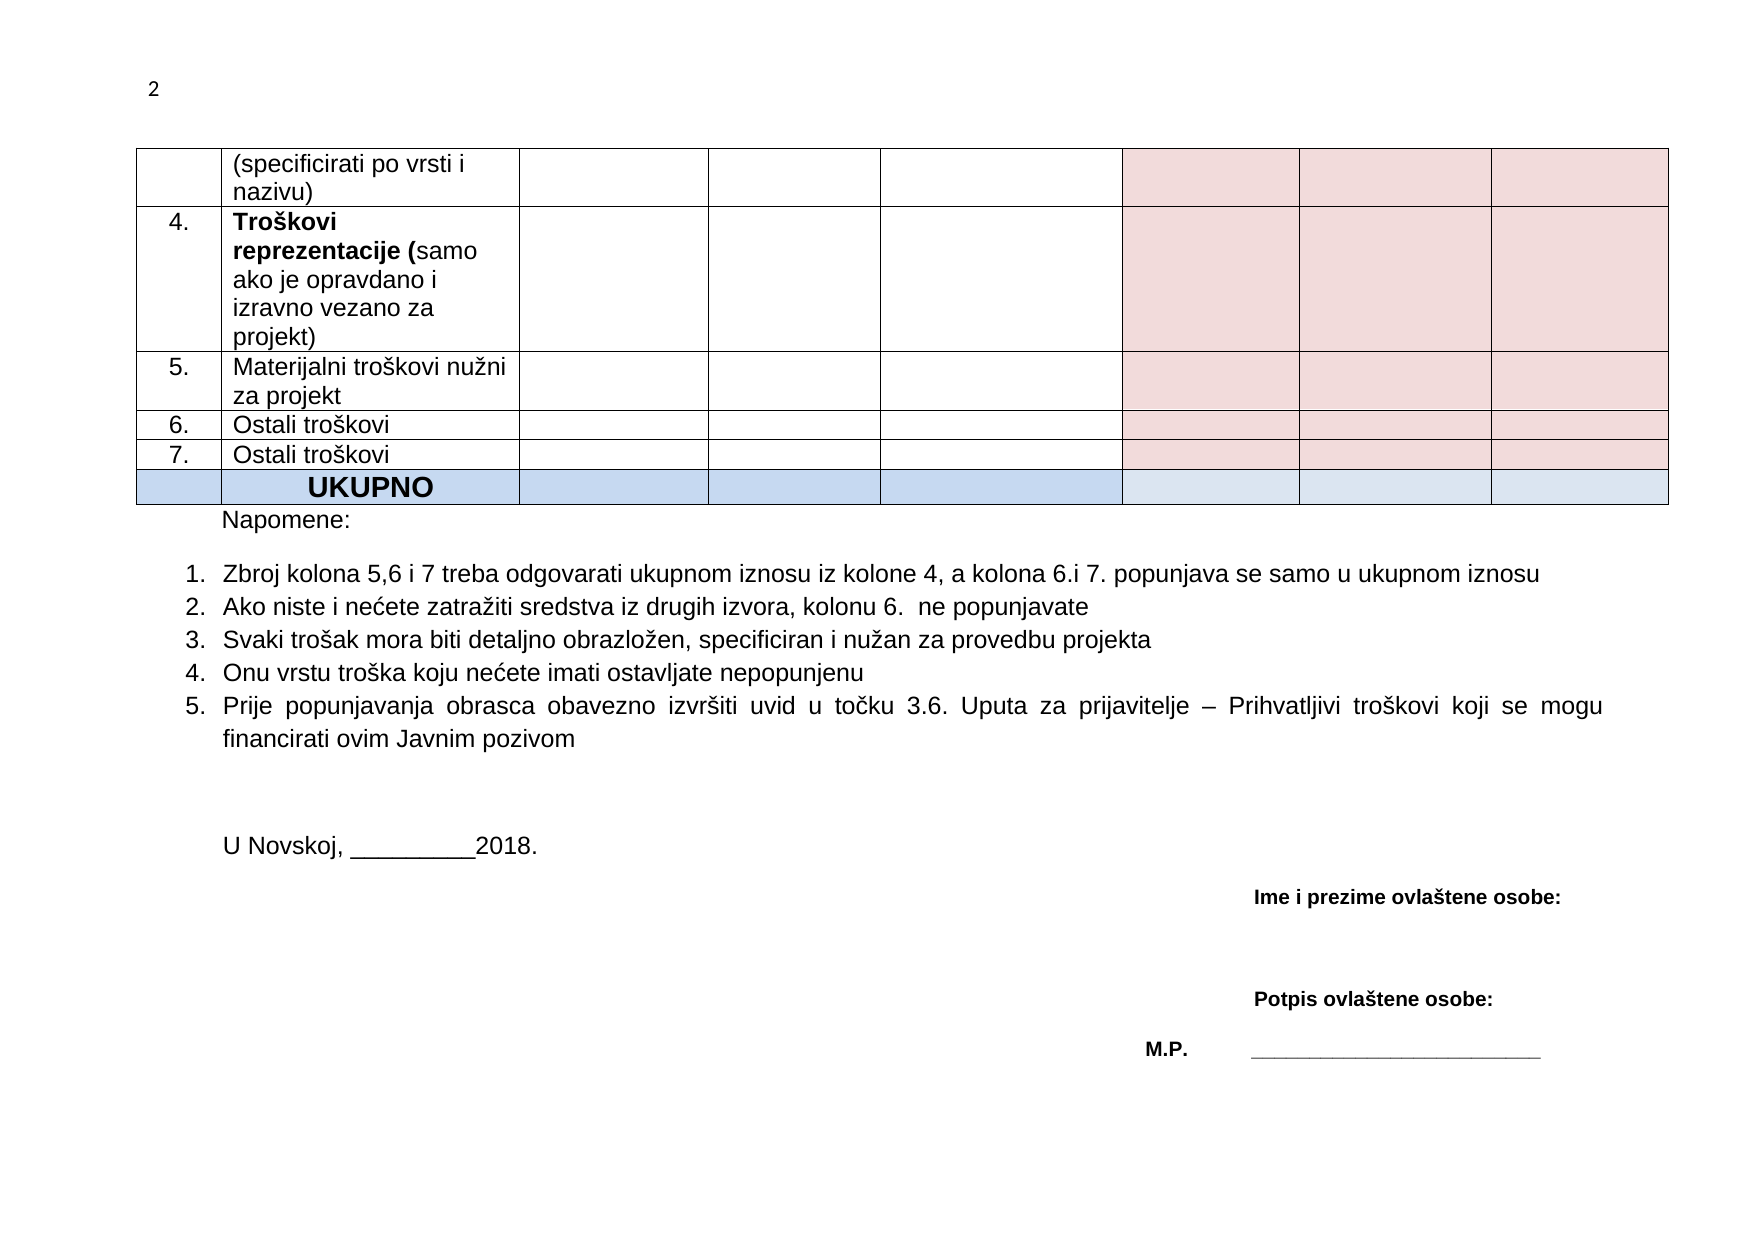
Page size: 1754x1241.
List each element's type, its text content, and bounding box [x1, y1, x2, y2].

table_cell UKUPNO [222, 470, 519, 504]
table_cell [1492, 411, 1668, 439]
table_cell [1300, 411, 1491, 439]
table_cell 4. [137, 207, 221, 351]
table_cell [1300, 470, 1491, 504]
table_cell Ostali troškovi [222, 411, 519, 439]
table_cell Ostali troškovi [222, 440, 519, 469]
table_cell [1492, 207, 1668, 351]
table_cell [1123, 352, 1299, 409]
table_cell [881, 149, 1122, 206]
table_cell [1123, 207, 1299, 351]
text U Novskoj, _________2018. [223, 831, 1606, 860]
list Svaki trošak mora biti detaljno obrazložen, specificiran i nužan za provedbu projekta [185, 624, 1606, 653]
table_cell [1123, 149, 1299, 206]
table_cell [222, 149, 519, 206]
table_cell [709, 207, 880, 351]
table_cell [1492, 352, 1668, 409]
table_cell [1300, 352, 1491, 409]
table_cell [709, 470, 880, 504]
table_cell [520, 207, 708, 351]
table_cell [137, 470, 221, 504]
table_cell [881, 207, 1122, 351]
table_cell [1492, 149, 1668, 206]
list Ako niste i nećete zatražiti sredstva iz drugih izvora, kolonu 6. ne popunjavate [185, 592, 1606, 620]
table_cell [881, 440, 1122, 469]
list Zbroj kolona 5,6 i 7 treba odgovarati ukupnom iznosu iz kolone 4, a kolona 6.i 7. popunjava se samo u ukupnom iznosu [185, 558, 1606, 587]
table_cell [1123, 411, 1299, 439]
table_cell [709, 352, 880, 409]
text Napomene: [148, 505, 1606, 533]
table_cell Troškovi reprezentacije (samo ako je opravdano i izravno vezano za projekt) [222, 207, 519, 351]
table_cell [520, 440, 708, 469]
table_cell [881, 470, 1122, 504]
table_cell [520, 149, 708, 206]
text Potpis ovlaštene osobe: [148, 987, 1606, 1011]
table_cell [520, 352, 708, 409]
table_cell [881, 352, 1122, 409]
table_cell [520, 470, 708, 504]
table_cell 3. [137, 149, 221, 206]
table_cell [1300, 207, 1491, 351]
table_cell [1300, 440, 1491, 469]
table_cell [520, 411, 708, 439]
table_cell 7. [137, 440, 221, 469]
table_cell [881, 411, 1122, 439]
list Onu vrstu troška koju nećete imati ostavljate nepopunjenu [185, 658, 1606, 686]
table_cell 5. [137, 352, 221, 409]
table_cell [1123, 440, 1299, 469]
text Ime i prezime ovlaštene osobe: [148, 885, 1606, 909]
list Prije popunjavanja obrasca obavezno izvršiti uvid u točku 3.6. Uputa za prijavitelje – Prihvatljivi troškovi koji se mogu financirati ovim Javnim pozivom [185, 691, 1606, 752]
table_cell [1492, 470, 1668, 504]
table_cell [709, 440, 880, 469]
text M.P. _________________________ [148, 1036, 1606, 1060]
table_cell [1492, 440, 1668, 469]
table_cell 6. [137, 411, 221, 439]
table_cell Materijalni troškovi nužni za projekt [222, 352, 519, 409]
table_cell [709, 411, 880, 439]
table_cell [709, 149, 880, 206]
table_cell [1300, 149, 1491, 206]
table_cell [1123, 470, 1299, 504]
